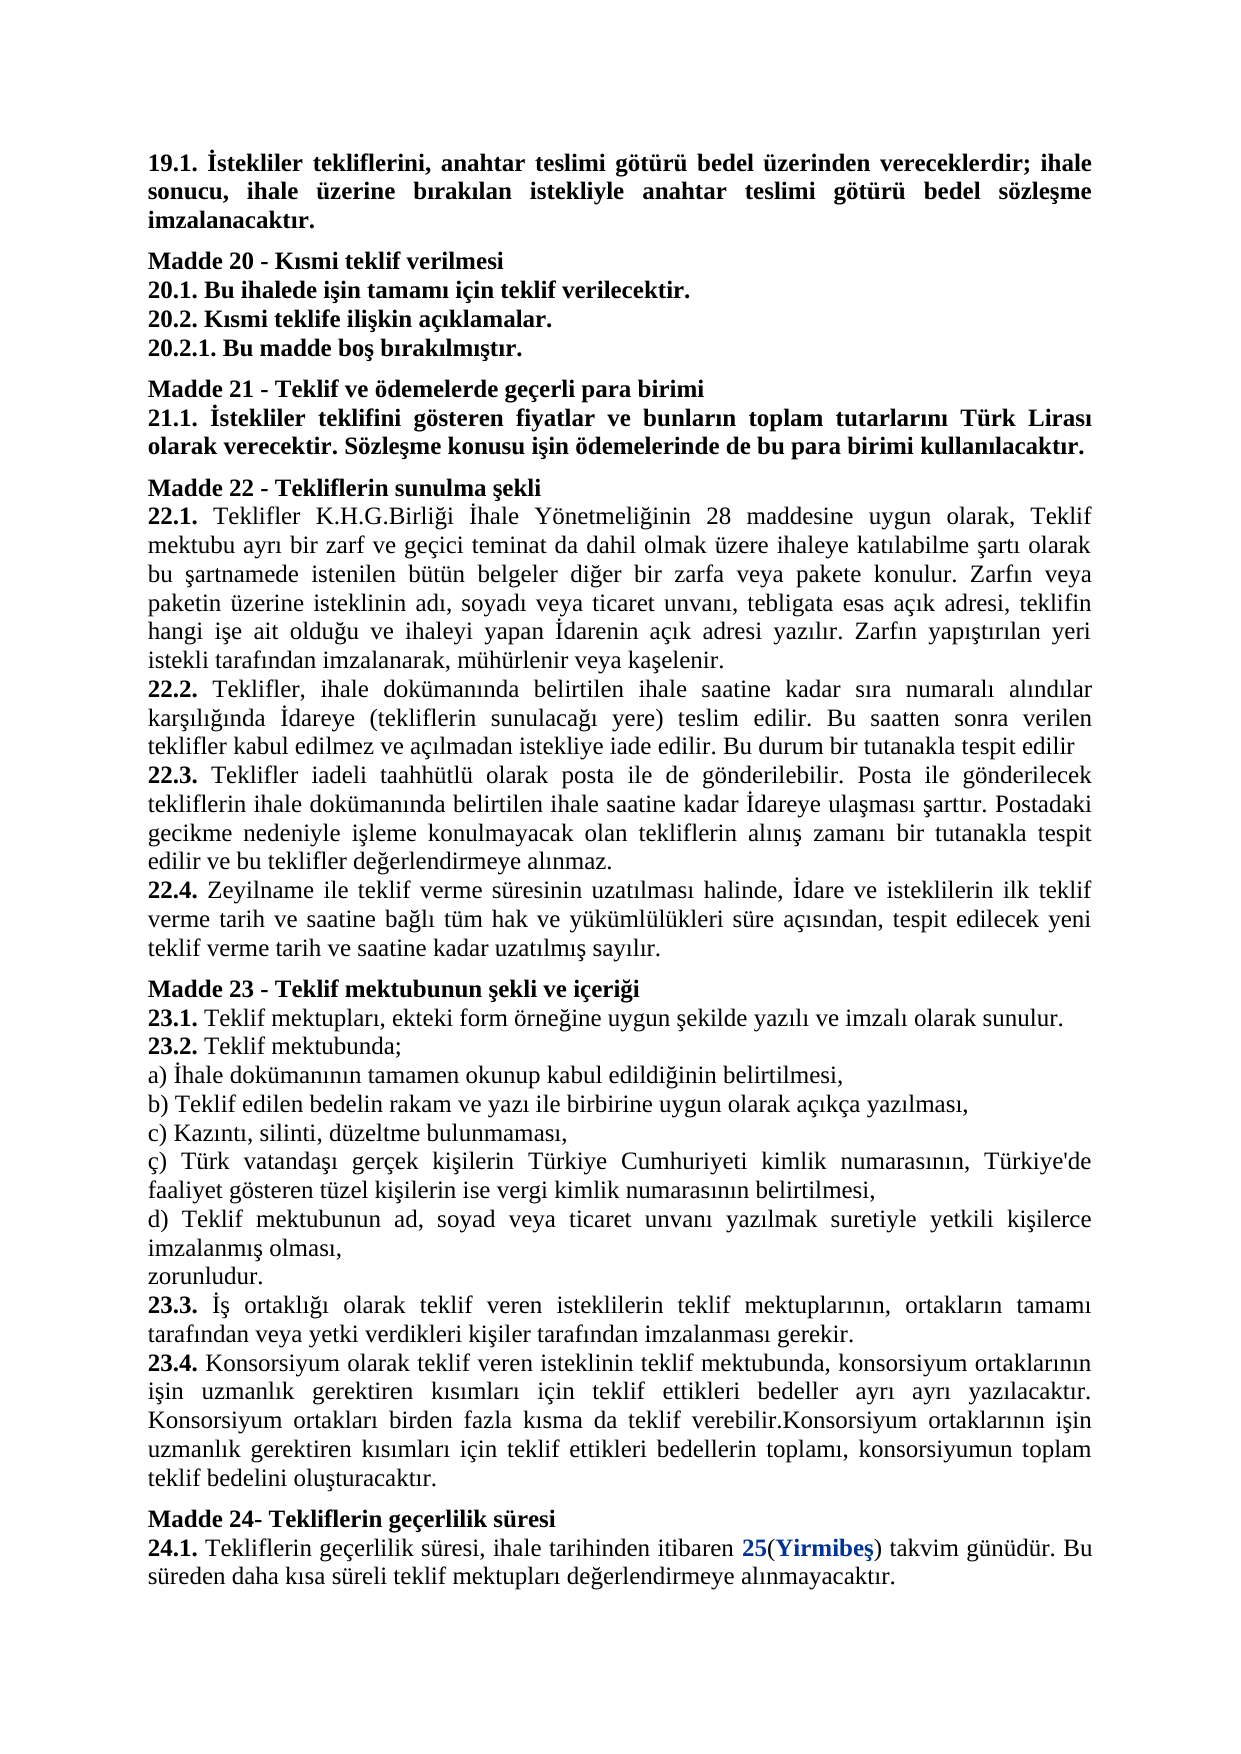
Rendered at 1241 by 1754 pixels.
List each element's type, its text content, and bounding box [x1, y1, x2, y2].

text Madde 23 - Teklif mektubunun şekli ve içeriği [148, 974, 1093, 1003]
text c) Kazıntı, silinti, düzeltme bulunmaması, [148, 1118, 1093, 1146]
text Madde 22 - Tekliflerin sunulma şekli [148, 473, 1093, 501]
text 22.1. Teklifler K.H.G.Birliği İhale Yönetmeliğinin 28 maddesine uygun olarak, Teklif mektubu ayrı bir zarf ve geçici teminat da dahil olmak üzere ihaleye katılabilme şartı olarak bu şartnamede istenilen bütün belgeler diğer bir zarfa veya pakete konulur. Zarfın veya paketin üzerine isteklinin adı, soyadı veya ticaret unvanı, tebligata esas açık adresi, teklifin hangi işe ait olduğu ve ihaleyi yapan İdarenin açık adresi yazılır. Zarfın yapıştırılan yeri istekli tarafından imzalanarak, mühürlenir veya kaşelenir. [148, 501, 1093, 674]
text a) İhale dokümanının tamamen okunup kabul edildiğinin belirtilmesi, [148, 1060, 1093, 1089]
text 19.1. İstekliler tekliflerini, anahtar teslimi götürü bedel üzerinden vereceklerdir; ihale sonucu, ihale üzerine bırakılan istekliyle anahtar teslimi götürü bedel sözleşme imzalanacaktır. [148, 148, 1093, 234]
text Madde 24- Tekliflerin geçerlilik süresi [148, 1504, 1093, 1533]
text 23.2. Teklif mektubunda; [148, 1031, 1093, 1060]
text 22.2. Teklifler, ihale dokümanında belirtilen ihale saatine kadar sıra numaralı alındılar karşılığında İdareye (tekliflerin sunulacağı yere) teslim edilir. Bu saatten sonra verilen teklifler kabul edilmez ve açılmadan istekliye iade edilir. Bu durum bir tutanakla tespit edilir [148, 674, 1093, 760]
text 20.1. Bu ihalede işin tamamı için teklif verilecektir. [148, 275, 1093, 304]
text 24.1. Tekliflerin geçerlilik süresi, ihale tarihinden itibaren 25(Yirmibeş) takvim günüdür. Bu süreden daha kısa süreli teklif mektupları değerlendirmeye alınmayacaktır. [148, 1533, 1093, 1590]
text 22.4. Zeyilname ile teklif verme süresinin uzatılması halinde, İdare ve isteklilerin ilk teklif verme tarih ve saatine bağlı tüm hak ve yükümlülükleri süre açısından, tespit edilecek yeni teklif verme tarih ve saatine kadar uzatılmış sayılır. [148, 875, 1093, 961]
text Madde 20 - Kısmi teklif verilmesi [148, 246, 1093, 275]
text Madde 21 - Teklif ve ödemelerde geçerli para birimi [148, 374, 1093, 403]
text 23.3. İş ortaklığı olarak teklif veren isteklilerin teklif mektuplarının, ortakların tamamı tarafından veya yetki verdikleri kişiler tarafından imzalanması gerekir. [148, 1290, 1093, 1348]
text 22.3. Teklifler iadeli taahhütlü olarak posta ile de gönderilebilir. Posta ile gönderilecek tekliflerin ihale dokümanında belirtilen ihale saatine kadar İdareye ulaşması şarttır. Postadaki gecikme nedeniyle işleme konulmayacak olan tekliflerin alınış zamanı bir tutanakla tespit edilir ve bu teklifler değerlendirmeye alınmaz. [148, 760, 1093, 875]
text 23.4. Konsorsiyum olarak teklif veren isteklinin teklif mektubunda, konsorsiyum ortaklarının işin uzmanlık gerektiren kısımları için teklif ettikleri bedeller ayrı ayrı yazılacaktır. Konsorsiyum ortakları birden fazla kısma da teklif verebilir.Konsorsiyum ortaklarının işin uzmanlık gerektiren kısımları için teklif ettikleri bedellerin toplamı, konsorsiyumun toplam teklif bedelini oluşturacaktır. [148, 1348, 1093, 1491]
text 21.1. İstekliler teklifini gösteren fiyatlar ve bunların toplam tutarlarını Türk Lirası olarak verecektir. Sözleşme konusu işin ödemelerinde de bu para birimi kullanılacaktır. [148, 403, 1093, 460]
text 20.2.1. Bu madde boş bırakılmıştır. [148, 333, 1093, 361]
text 23.1. Teklif mektupları, ekteki form örneğine uygun şekilde yazılı ve imzalı olarak sunulur. [148, 1003, 1093, 1031]
text 20.2. Kısmi teklife ilişkin açıklamalar. [148, 304, 1093, 333]
text zorunludur. [148, 1261, 1093, 1290]
text d) Teklif mektubunun ad, soyad veya ticaret unvanı yazılmak suretiyle yetkili kişilerce imzalanmış olması, [148, 1204, 1093, 1261]
text ç) Türk vatandaşı gerçek kişilerin Türkiye Cumhuriyeti kimlik numarasının, Türkiye'de faaliyet gösteren tüzel kişilerin ise vergi kimlik numarasının belirtilmesi, [148, 1146, 1093, 1204]
text b) Teklif edilen bedelin rakam ve yazı ile birbirine uygun olarak açıkça yazılması, [148, 1089, 1093, 1118]
